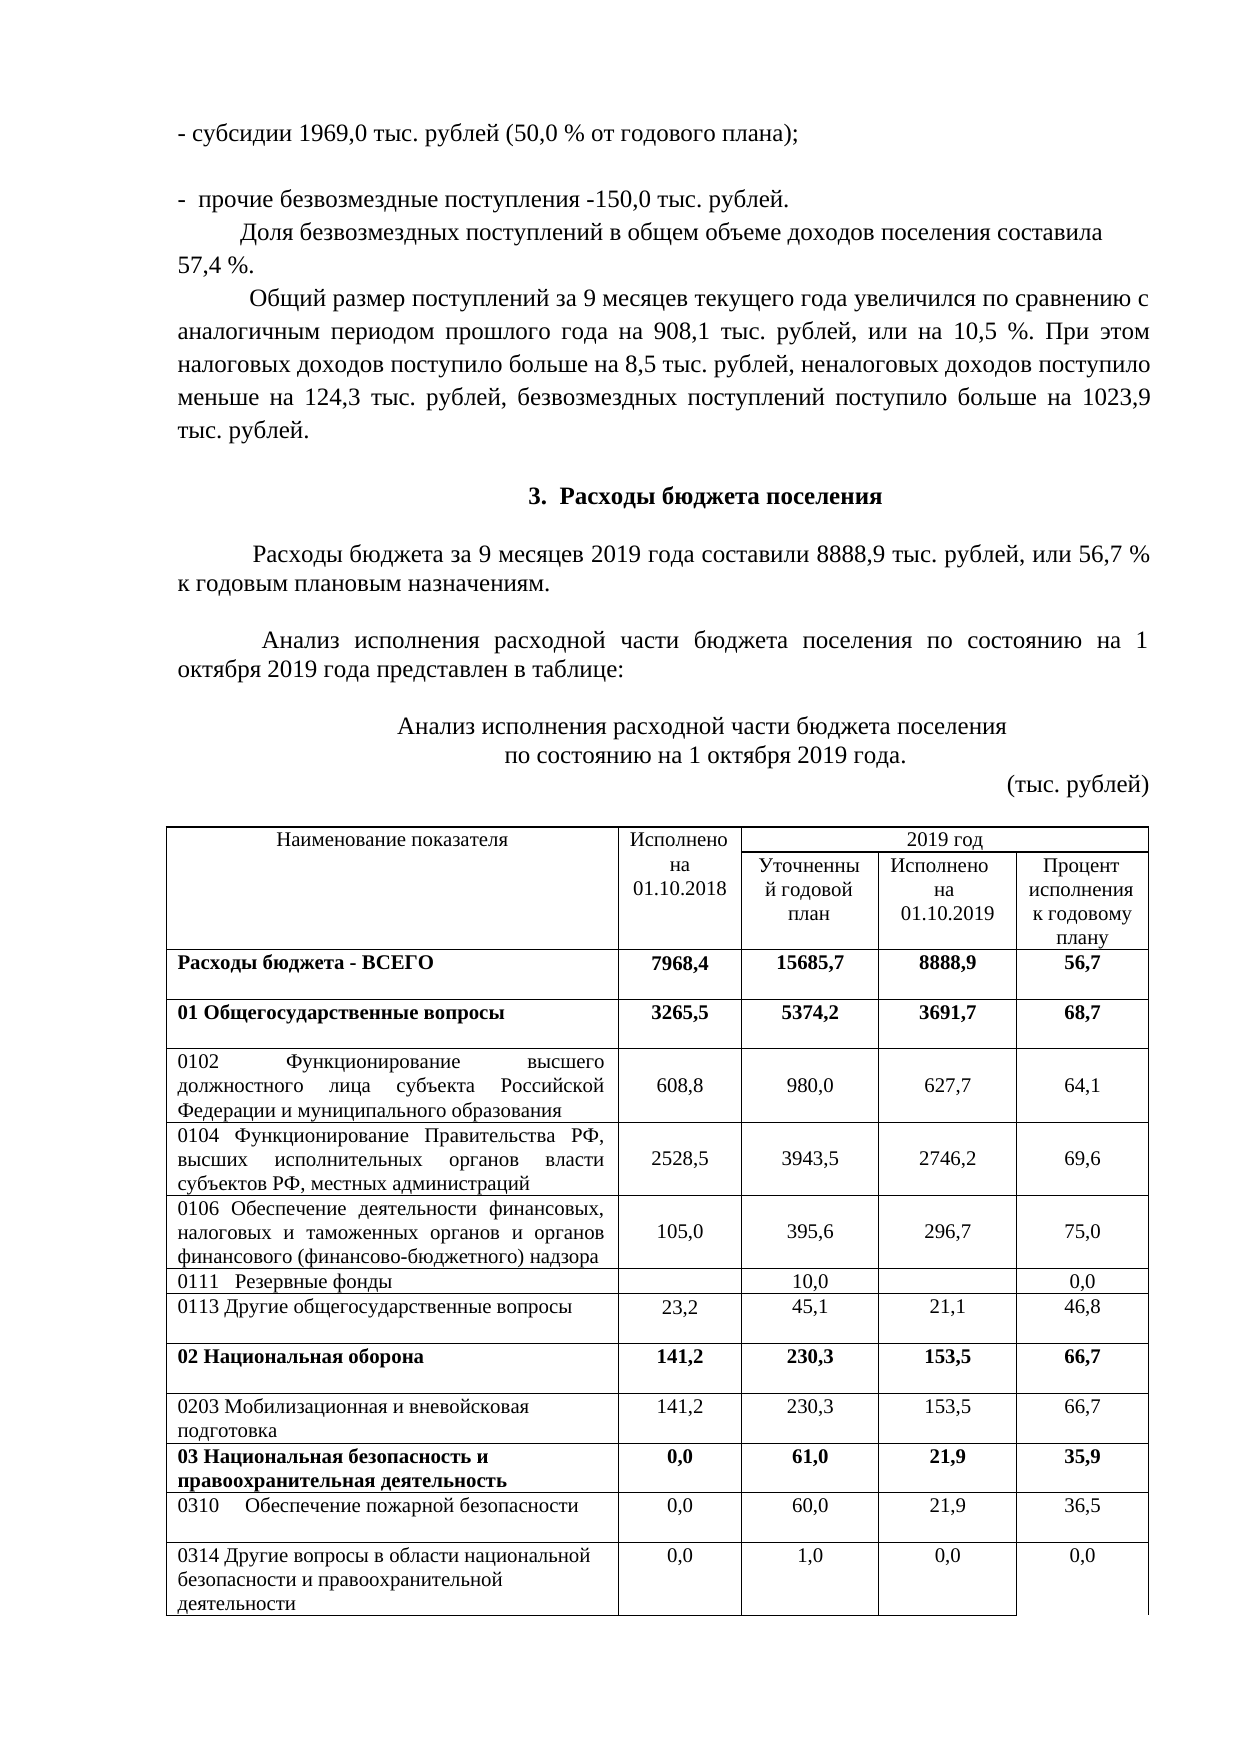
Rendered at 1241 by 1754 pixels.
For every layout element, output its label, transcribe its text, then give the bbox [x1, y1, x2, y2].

table_cell 3265,5 [619, 1000, 741, 1048]
table_cell 68,7 [1017, 1000, 1148, 1048]
table_cell 296,7 [879, 1196, 1016, 1268]
table_cell 0113 Другие общегосударственные вопросы [167, 1294, 618, 1343]
table_cell 105,0 [619, 1196, 741, 1268]
table_cell Расходы бюджета - ВСЕГО [167, 950, 618, 998]
table_cell 60,0 [742, 1493, 878, 1542]
table_cell 0102 Функционирование высшего должностного лица субъекта Российской Федерации и муниципального образования [167, 1049, 618, 1122]
text - прочие безвозмездные поступления -150,0 тыс. рублей. [177, 184, 1152, 213]
table_cell Исполнено на 01.10.2019 [879, 853, 1016, 949]
table_cell Процент исполнения к годовому плану [1017, 853, 1148, 949]
text Общий размер поступлений за 9 месяцев текущего года увеличился по сравнению с аналогичным периодом прошлого года на 908,1 тыс. рублей, или на 10,5 %. При этом налоговых доходов поступило больше на 8,5 тыс. рублей, неналоговых доходов поступило меньше на 124,3 тыс. рублей, безвозмездных поступлений поступило больше на 1023,9 тыс. рублей. [177, 283, 1152, 444]
table_header 2019 год [742, 828, 1148, 851]
table_cell 0314 Другие вопросы в области национальной безопасности и правоохранительной деятельности [167, 1543, 618, 1615]
table_cell 0,0 [879, 1543, 1016, 1615]
table_cell 64,1 [1017, 1049, 1148, 1122]
table_cell 0,0 [619, 1543, 741, 1615]
table_cell 0104 Функционирование Правительства РФ, высших исполнительных органов власти субъектов РФ, местных администраций [167, 1123, 618, 1195]
table_cell 0203 Мобилизационная и вневойсковая подготовка [167, 1394, 618, 1442]
table_cell 0,0 [1017, 1269, 1148, 1293]
table_cell 3943,5 [742, 1123, 878, 1195]
table_cell 2746,2 [879, 1123, 1016, 1195]
table_cell 3691,7 [879, 1000, 1016, 1048]
table_cell 69,6 [1017, 1123, 1148, 1195]
table_cell 8888,9 [879, 950, 1016, 998]
table_cell 0,0 [1017, 1543, 1148, 1615]
table_cell 10,0 [742, 1269, 878, 1293]
text Расходы бюджета за 9 месяцев 2019 года составили 8888,9 тыс. рублей, или 56,7 % к годовым плановым назначениям. [177, 539, 1152, 596]
table_header Наименование показателя [167, 828, 618, 949]
table_cell 66,7 [1017, 1344, 1148, 1393]
text Анализ исполнения расходной части бюджета поселения [177, 711, 1152, 740]
table_cell 230,3 [742, 1344, 878, 1393]
table_cell 21,9 [879, 1493, 1016, 1542]
table_cell 608,8 [619, 1049, 741, 1122]
table_cell 01 Общегосударственные вопросы [167, 1000, 618, 1048]
table_cell 21,9 [879, 1444, 1016, 1492]
table_cell 141,2 [619, 1344, 741, 1393]
table_cell 0111 Резервные фонды [167, 1269, 618, 1293]
text - субсидии 1969,0 тыс. рублей (50,0 % от годового плана); [177, 118, 1152, 147]
table_cell 627,7 [879, 1049, 1016, 1122]
text по состоянию на 1 октября 2019 года. [177, 740, 1149, 769]
table_cell [619, 1269, 741, 1293]
table_cell 0,0 [619, 1444, 741, 1492]
table_cell [879, 1269, 1016, 1293]
table_cell 56,7 [1017, 950, 1148, 998]
table_cell 36,5 [1017, 1493, 1148, 1542]
table_cell 7968,4 [619, 950, 741, 998]
table_cell 23,2 [619, 1294, 741, 1343]
table_cell 66,7 [1017, 1394, 1148, 1442]
table_cell 0310 Обеспечение пожарной безопасности [167, 1493, 618, 1542]
table_cell 5374,2 [742, 1000, 878, 1048]
table_cell 03 Национальная безопасность и правоохранительная деятельность [167, 1444, 618, 1492]
table_cell 46,8 [1017, 1294, 1148, 1343]
table_cell 153,5 [879, 1344, 1016, 1393]
table_cell 02 Национальная оборона [167, 1344, 618, 1393]
text Анализ исполнения расходной части бюджета поселения по состоянию на 1 октября 2019 года представлен в таблице: [177, 625, 1149, 683]
table_cell 45,1 [742, 1294, 878, 1343]
text (тыс. рублей) [177, 769, 1149, 798]
table_cell 2528,5 [619, 1123, 741, 1195]
table_cell 1,0 [742, 1543, 878, 1615]
table_cell 0106 Обеспечение деятельности финансовых, налоговых и таможенных органов и органов финансового (финансово-бюджетного) надзора [167, 1196, 618, 1268]
table_cell 141,2 [619, 1394, 741, 1442]
table_header Исполнено на 01.10.2018 [619, 828, 741, 949]
table_cell 230,3 [742, 1394, 878, 1442]
text 3. Расходы бюджета поселения [261, 481, 1149, 510]
table_cell 153,5 [879, 1394, 1016, 1442]
text Доля безвозмездных поступлений в общем объеме доходов поселения составила 57,4 %. [177, 217, 1152, 279]
table_cell 75,0 [1017, 1196, 1148, 1268]
table_cell 980,0 [742, 1049, 878, 1122]
table_cell 35,9 [1017, 1444, 1148, 1492]
table_cell 21,1 [879, 1294, 1016, 1343]
table_cell 15685,7 [742, 950, 878, 998]
table_cell 0,0 [619, 1493, 741, 1542]
table_cell 61,0 [742, 1444, 878, 1492]
table_cell 395,6 [742, 1196, 878, 1268]
table_cell Уточненный годовой план [742, 853, 878, 949]
